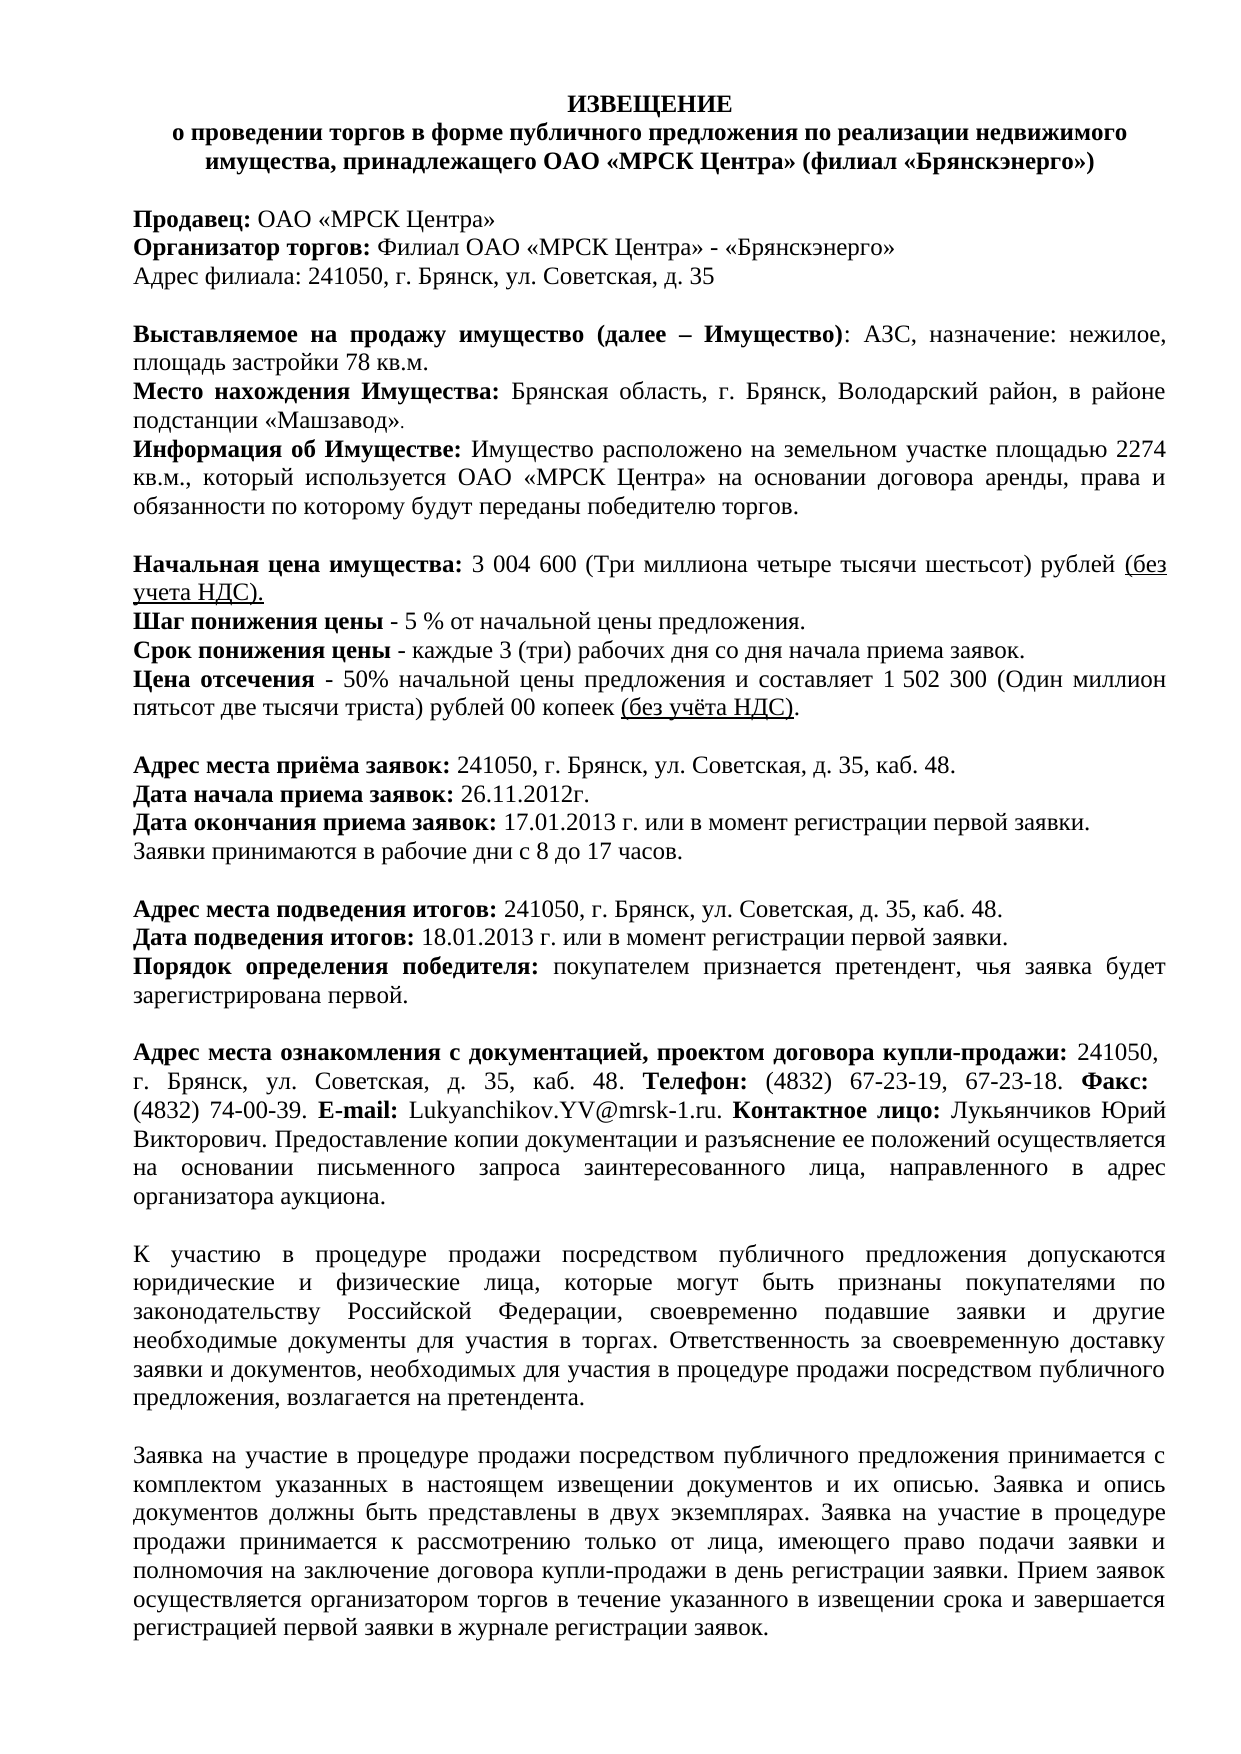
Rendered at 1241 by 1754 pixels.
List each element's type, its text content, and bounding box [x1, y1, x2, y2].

text Дата начала приема заявок: 26.11.2012г. [133, 779, 1167, 807]
text Заявки принимаются в рабочие дни с 8 до 17 часов. [133, 836, 1167, 865]
text Порядок определения победителя: покупателем признается претендент, чья заявка будет зарегистрирована первой. [133, 951, 1167, 1009]
text Организатор торгов: Филиал ОАО «МРСК Центра» - «Брянскэнерго» [133, 232, 1167, 261]
text Адрес места приёма заявок: 241050, г. Брянск, ул. Советская, д. 35, каб. 48. [133, 750, 1167, 779]
text Начальная цена имущества: 3 004 600 (Три миллиона четыре тысячи шестьсот) рублей (без учета НДС). [133, 549, 1167, 606]
text Цена отсечения - 50% начальной цены предложения и составляет 1 502 300 (Один миллион пятьсот две тысячи триста) рублей 00 копеек (без учёта НДС). [133, 664, 1167, 721]
text Адрес филиала: 241050, г. Брянск, ул. Советская, д. 35 [133, 261, 1167, 290]
text Адрес места ознакомления с документацией, проектом договора купли-продажи: 241050, г. Брянск, ул. Советская, д. 35, каб. 48. Телефон: (4832) 67-23-19, 67-23-18. Факс: (4832) 74-00-39. E-mail: Lukyanchikov.YV@mrsk-1.ru. Контактное лицо: Лукьянчиков Юрий Викторович. Предоставление копии документации и разъяснение ее положений осуществляется на основании письменного запроса заинтересованного лица, направленного в адрес организатора аукциона. [133, 1037, 1167, 1210]
text Срок понижения цены - каждые 3 (три) рабочих дня со дня начала приема заявок. [133, 635, 1167, 664]
text Шаг понижения цены - 5 % от начальной цены предложения. [133, 606, 1167, 635]
text Информация об Имуществе: Имущество расположено на земельном участке площадью 2274 кв.м., который используется ОАО «МРСК Центра» на основании договора аренды, права и обязанности по которому будут переданы победителю торгов. [133, 434, 1167, 520]
text Продавец: ОАО «МРСК Центра» [133, 204, 1167, 232]
text Заявка на участие в процедуре продажи посредством публичного предложения принимается с комплектом указанных в настоящем извещении документов и их описью. Заявка и опись документов должны быть представлены в двух экземплярах. Заявка на участие в процедуре продажи принимается к рассмотрению только от лица, имеющего право подачи заявки и полномочия на заключение договора купли-продажи в день регистрации заявки. Прием заявок осуществляется организатором торгов в течение указанного в извещении срока и завершается регистрацией первой заявки в журнале регистрации заявок. [133, 1440, 1167, 1641]
text ИЗВЕЩЕНИЕ [133, 89, 1167, 117]
text Дата подведения итогов: 18.01.2013 г. или в момент регистрации первой заявки. [133, 922, 1167, 951]
text Дата окончания приема заявок: 17.01.2013 г. или в момент регистрации первой заявки. [133, 807, 1167, 836]
text К участию в процедуре продажи посредством публичного предложения допускаются юридические и физические лица, которые могут быть признаны покупателями по законодательству Российской Федерации, своевременно подавшие заявки и другие необходимые документы для участия в торгах. Ответственность за своевременную доставку заявки и документов, необходимых для участия в процедуре продажи посредством публичного предложения, возлагается на претендента. [133, 1239, 1167, 1411]
text Выставляемое на продажу имущество (далее – Имущество): АЗС, назначение: нежилое, площадь застройки 78 кв.м. [133, 319, 1167, 376]
text о проведении торгов в форме публичного предложения по реализации недвижимого имущества, принадлежащего ОАО «МРСК Центра» (филиал «Брянскэнерго») [133, 117, 1167, 175]
text Адрес места подведения итогов: 241050, г. Брянск, ул. Советская, д. 35, каб. 48. [133, 894, 1167, 922]
text Место нахождения Имущества: Брянская область, г. Брянск, Володарский район, в районе подстанции «Машзавод». [133, 376, 1167, 434]
